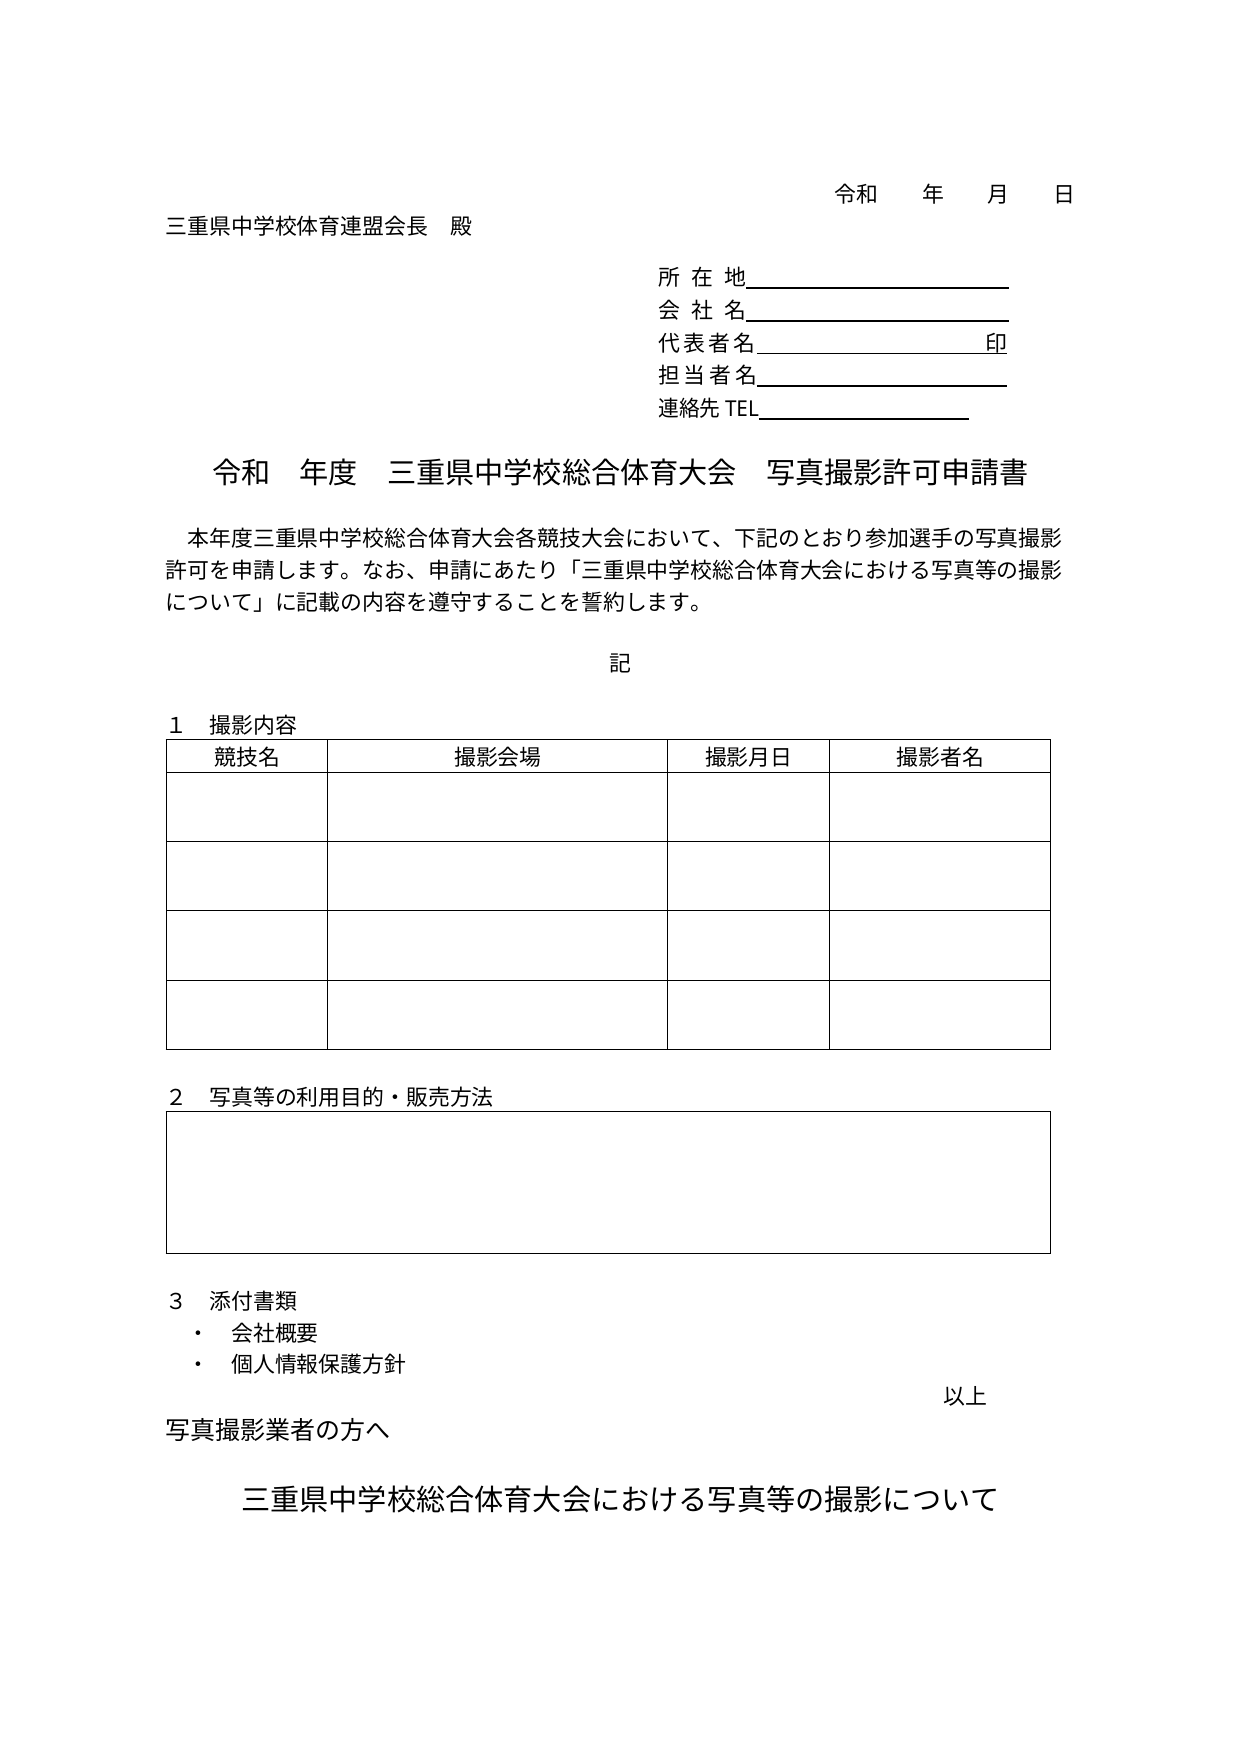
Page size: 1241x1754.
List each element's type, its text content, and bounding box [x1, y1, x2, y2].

table_cell [167, 911, 327, 979]
table_cell [167, 773, 327, 841]
subtitle 記 [165, 646, 1075, 678]
table_cell [830, 981, 1050, 1049]
text 本年度三重県中学校総合体育大会各競技大会において、下記のとおり参加選手の写真撮影許可を申請します。なお、申請にあたり「三重県中学校総合体育大会における写真等の撮影について」に記載の内容を遵守することを誓約します。 [165, 521, 1075, 616]
text １ 撮影内容 [165, 708, 1075, 739]
table_header 撮影会場 [328, 740, 667, 772]
table_cell 連絡先TEL [648, 391, 1059, 423]
table_cell [167, 842, 327, 910]
table_cell [668, 773, 829, 841]
text ・ 会社概要 [165, 1316, 987, 1347]
table_cell [328, 981, 667, 1049]
table_cell [830, 842, 1050, 910]
table_cell 代表者名 印 [648, 326, 1059, 357]
table_header 所在地 [648, 260, 1059, 292]
text 三重県中学校総合体育大会における写真等の撮影について [165, 1477, 1075, 1519]
table_cell [167, 981, 327, 1049]
table_cell [328, 773, 667, 841]
text ２ 写真等の利用目的・販売方法 [165, 1079, 1075, 1111]
text 以上 [165, 1379, 987, 1411]
table_cell [830, 773, 1050, 841]
table_cell [668, 911, 829, 979]
table_header [167, 1112, 1050, 1253]
table_cell [328, 842, 667, 910]
table_cell 会社名 [648, 293, 1059, 324]
table_cell [830, 911, 1050, 979]
table_cell [328, 911, 667, 979]
text 三重県中学校体育連盟会長 殿 [165, 209, 1075, 241]
table_cell [668, 981, 829, 1049]
text ・ 個人情報保護方針 [165, 1347, 987, 1379]
text 令和 年 月 日 [165, 177, 1075, 209]
table_header 競技名 [167, 740, 327, 772]
table_header 撮影者名 [830, 740, 1050, 772]
table_cell 担当者名 [648, 358, 1059, 390]
text 令和 年度 三重県中学校総合体育大会 写真撮影許可申請書 [165, 449, 1075, 492]
text ３ 添付書類 [165, 1284, 987, 1316]
text 写真撮影業者の方へ [165, 1411, 1075, 1447]
table_cell [668, 842, 829, 910]
table_header 撮影月日 [668, 740, 829, 772]
